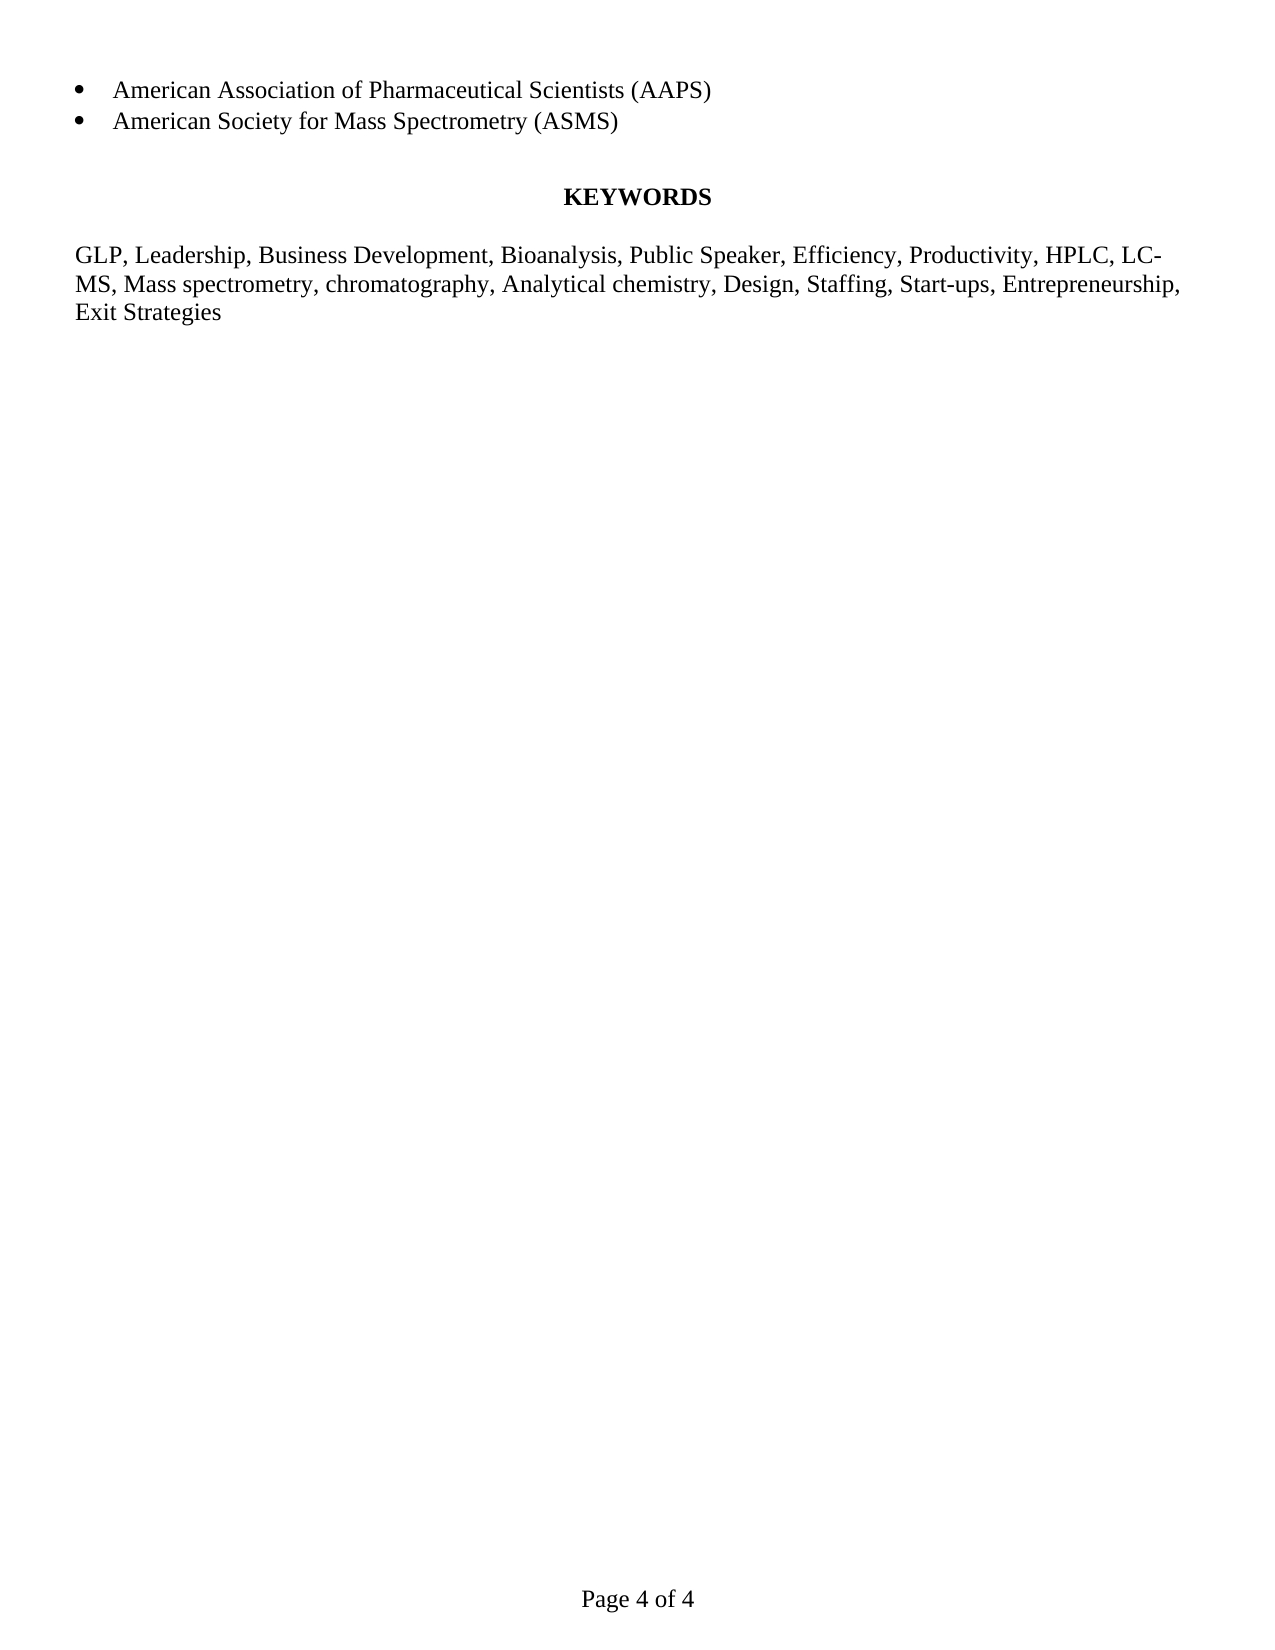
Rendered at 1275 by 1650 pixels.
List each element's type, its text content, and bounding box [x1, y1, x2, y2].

text GLP, Leadership, Business Development, Bioanalysis, Public Speaker, Efficiency, Productivity, HPLC, LC-MS, Mass spectrometry, chromatography, Analytical chemistry, Design, Staffing, Start-ups, Entrepreneurship, Exit Strategies [75, 240, 1200, 326]
list American Association of Pharmaceutical Scientists (AAPS) [75, 75, 1200, 104]
subtitle KEYWORDS [75, 182, 1200, 211]
list American Society for Mass Spectrometry (ASMS) [75, 106, 1200, 135]
